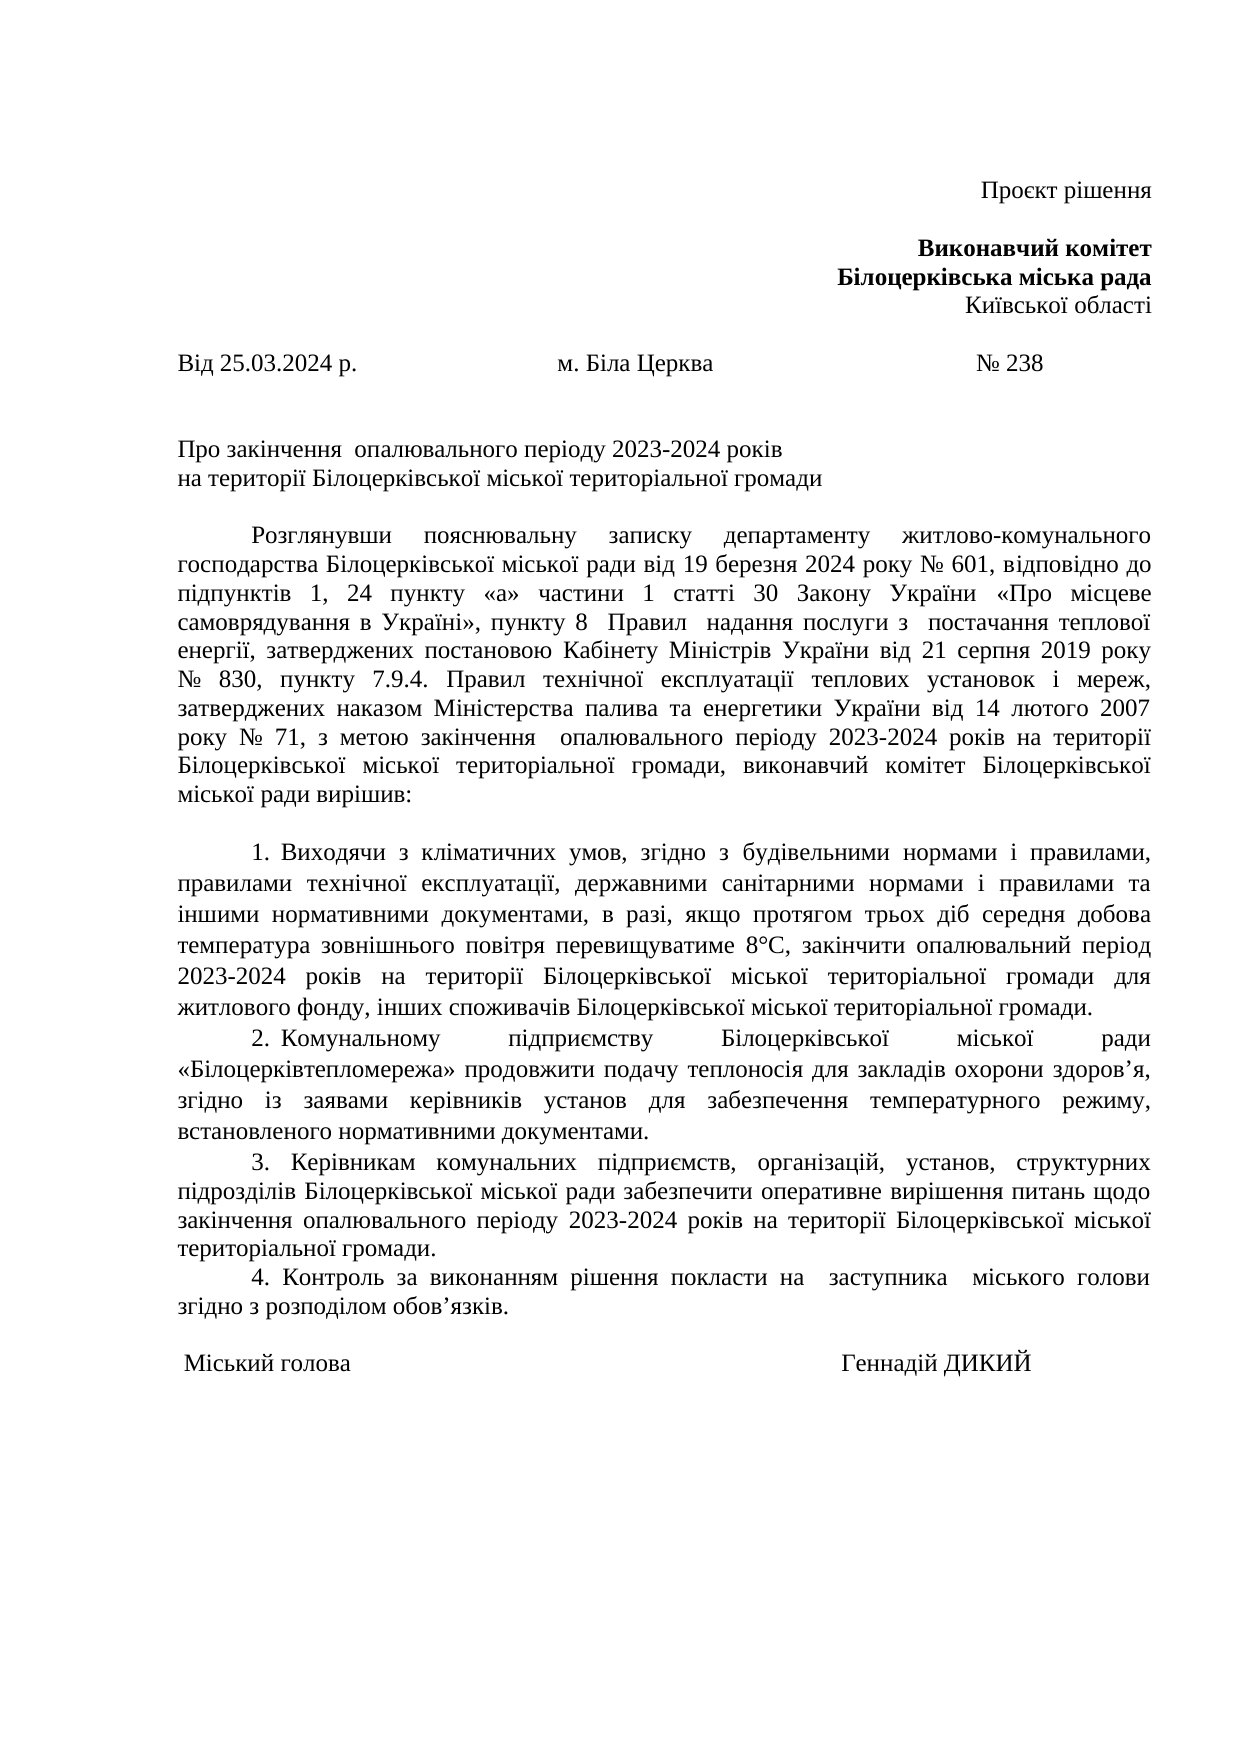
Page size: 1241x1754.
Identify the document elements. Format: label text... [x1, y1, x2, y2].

text Київської області [177, 291, 1152, 319]
list Комунальному підприємству Білоцерківської міської ради «Білоцерківтепломережа» продовжити подачу теплоносія для закладів охорони здоров’я, згідно із заявами керівників установ для забезпечення температурного режиму, встановленого нормативними документами. [177, 1023, 1152, 1145]
text 3. Керівникам комунальних підприємств, організацій, установ, структурних підрозділів Білоцерківської міської ради забезпечити оперативне вирішення питань щодо закінчення опалювального періоду 2023-2024 років на території Білоцерківської міської територіальної громади. [177, 1147, 1152, 1262]
list Виходячи з кліматичних умов, згідно з будівельними нормами і правилами, правилами технічної експлуатації, державними санітарними нормами і правилами та іншими нормативними документами, в разі, якщо протягом трьох діб середня добова температура зовнішнього повітря перевищуватиме 8°С, закінчити опалювальний період 2023-2024 років на території Білоцерківської міської територіальної громади для житлового фонду, інших споживачів Білоцерківської міської територіальної громади. [177, 837, 1152, 1021]
text Від 25.03.2024 р. м. Біла Церква № 238 [177, 348, 1152, 377]
text 4. Контроль за виконанням рішення покласти на заступника міського голови згідно з розподілом обов’язків. [177, 1262, 1152, 1320]
text Білоцерківська міська рада [177, 262, 1152, 291]
text Проєкт рішення [177, 176, 1152, 204]
text Про закінчення опалювального періоду 2023-2024 років [177, 434, 1152, 463]
text на території Білоцерківської міської територіальної громади [177, 463, 1152, 492]
text Виконавчий комітет [177, 233, 1152, 262]
text Міський голова Геннадій ДИКИЙ [177, 1348, 1152, 1377]
text Розглянувши пояснювальну записку департаменту житлово-комунального господарства Білоцерківської міської ради від 19 березня 2024 року № 601, відповідно до підпунктів 1, 24 пункту «а» частини 1 статті 30 Закону України «Про місцеве самоврядування в Україні», пункту 8 Правил надання послуги з постачання теплової енергії, затверджених постановою Кабінету Міністрів України від 21 серпня 2019 року № 830, пункту 7.9.4. Правил технічної експлуатації теплових установок і мереж, затверджених наказом Міністерства палива та енергетики України від 14 лютого 2007 року № 71, з метою закінчення опалювального періоду 2023-2024 років на території Білоцерківської міської територіальної громади, виконавчий комітет Білоцерківської міської ради вирішив: [177, 521, 1152, 808]
